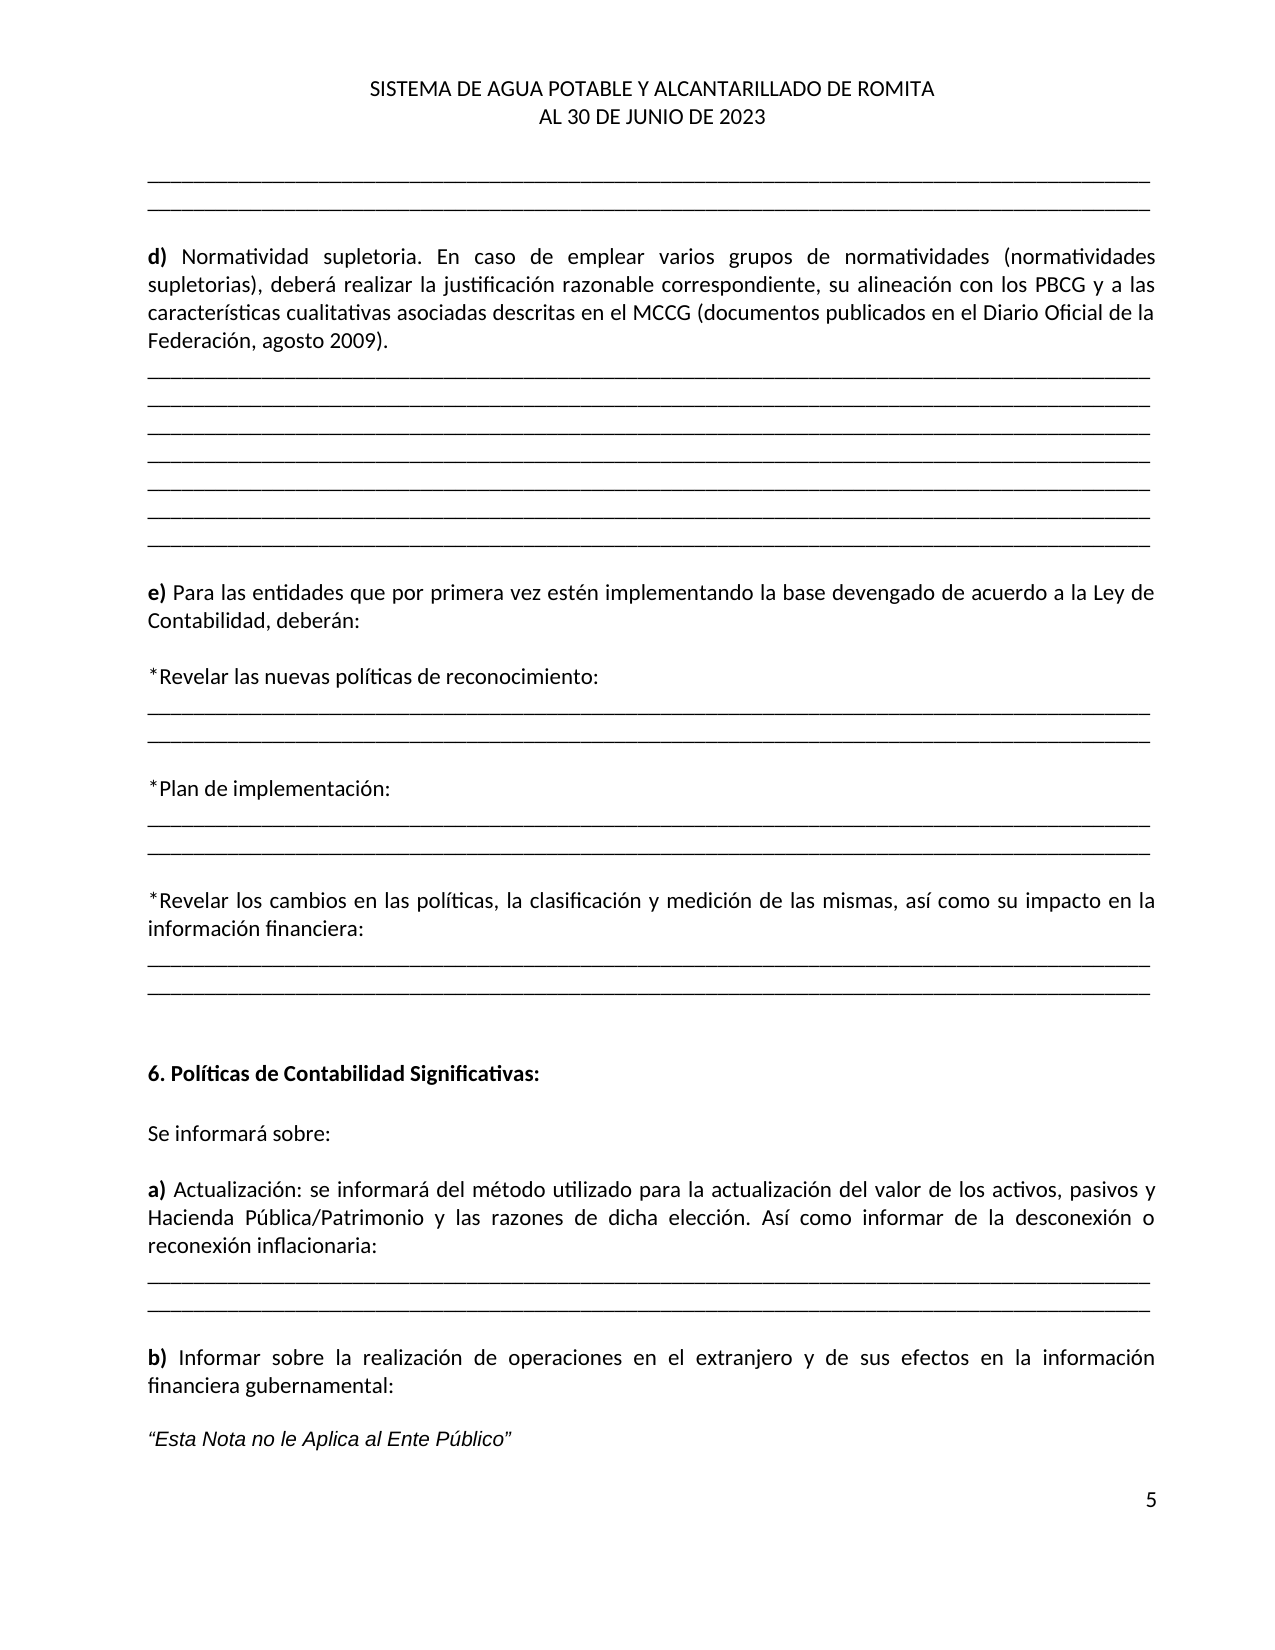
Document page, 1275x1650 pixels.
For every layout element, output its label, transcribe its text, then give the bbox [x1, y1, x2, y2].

text e) Para las entidades que por primera vez estén implementando la base devengado de acuerdo a la Ley de Contabilidad, deberán: [148, 578, 1157, 634]
text *Revelar las nuevas políticas de reconocimiento: [148, 662, 1157, 690]
text *Revelar los cambios en las políticas, la clasificación y medición de las mismas, así como su impacto en la información financiera: [148, 886, 1157, 942]
text a) Actualización: se informará del método utilizado para la actualización del valor de los activos, pasivos y Hacienda Pública/Patrimonio y las razones de dicha elección. Así como informar de la desconexión o reconexión inflacionaria: [148, 1175, 1157, 1259]
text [148, 1427, 1157, 1451]
text b) Informar sobre la realización de operaciones en el extranjero y de sus efectos en la información financiera gubernamental: [148, 1343, 1157, 1399]
text *Plan de implementación: [148, 774, 1157, 802]
text Se informará sobre: [148, 1119, 1157, 1147]
text d) Normatividad supletoria. En caso de emplear varios grupos de normatividades (normatividades supletorias), deberá realizar la justificación razonable correspondiente, su alineación con los PBCG y a las características cualitativas asociadas descritas en el MCCG (documentos publicados en el Diario Oficial de la Federación, agosto 2009). [148, 242, 1157, 354]
subtitle 6. Políticas de Contabilidad Significativas: [148, 1059, 1157, 1087]
